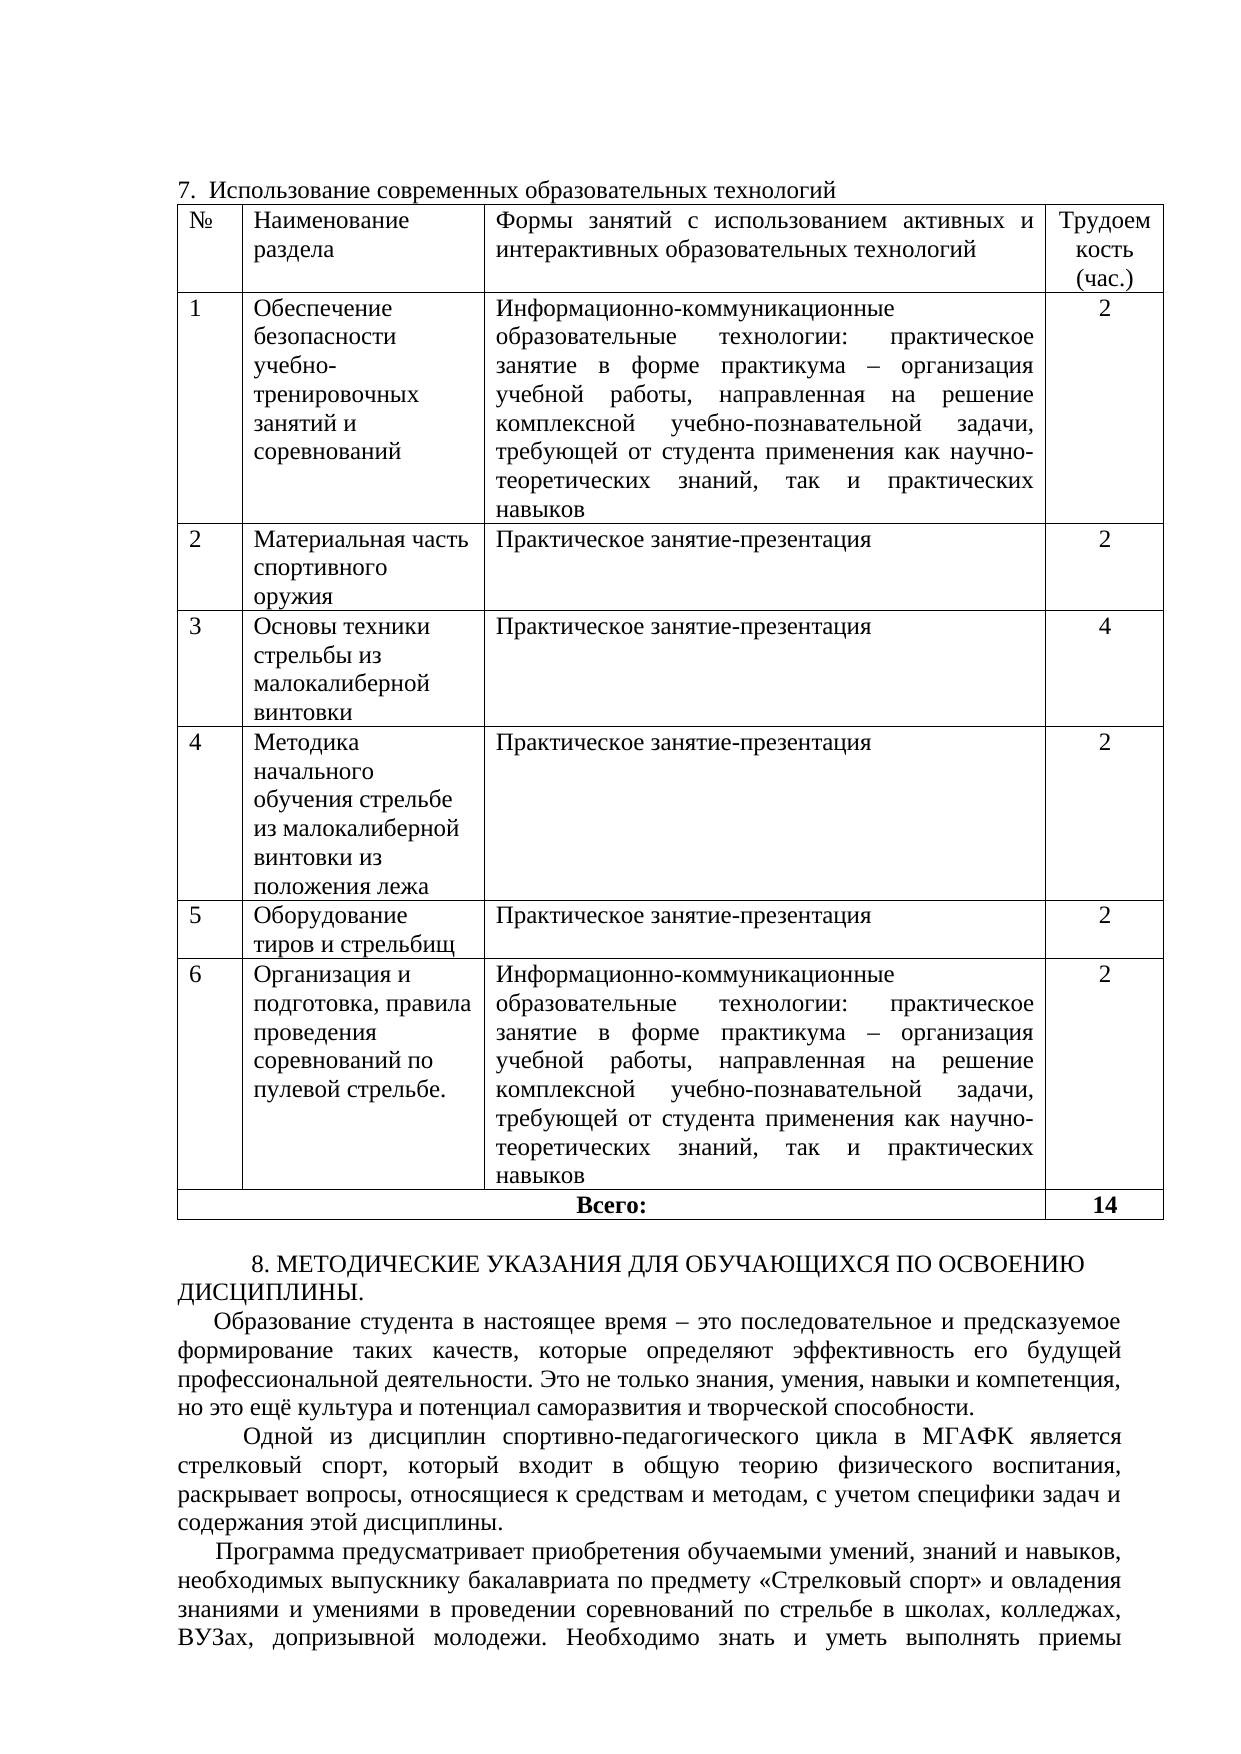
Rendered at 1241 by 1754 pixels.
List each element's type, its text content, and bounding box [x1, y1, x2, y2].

table_cell 4 [1046, 611, 1163, 726]
table_cell Обеспечение безопасности учебно-тренировочных занятий и соревнований [243, 293, 484, 523]
table_header № [178, 205, 242, 292]
table_cell Методика начального обучения стрельбе из малокалиберной винтовки из положения лежа [243, 727, 484, 899]
table_header Наименование раздела [243, 205, 484, 292]
table_cell 2 [1046, 959, 1163, 1189]
table_cell 4 [178, 727, 242, 899]
table_cell 2 [1046, 293, 1163, 523]
table_cell 2 [1046, 524, 1163, 610]
table_cell 3 [178, 611, 242, 726]
table_cell Практическое занятие-презентация [485, 901, 1045, 958]
table_header Трудоемкость (час.) [1046, 205, 1163, 292]
table_cell Оборудование тиров и стрельбищ [243, 901, 484, 958]
table_cell Основы техники стрельбы из малокалиберной винтовки [243, 611, 484, 726]
table_cell 6 [178, 959, 242, 1189]
table_cell 2 [178, 524, 242, 610]
table_header Формы занятий с использованием активных и интерактивных образовательных технологий [485, 205, 1045, 292]
table_cell Практическое занятие-презентация [485, 727, 1045, 899]
text 8. Методические указания для обучающихся по освоению дисциплины. [177, 1249, 1122, 1306]
table_cell 2 [1046, 727, 1163, 899]
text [177, 1536, 1122, 1651]
table_cell Информационно-коммуникационные образовательные технологии: практическое занятие в форме практикума – организация учебной работы, направленная на решение комплексной учебно-познавательной задачи, требующей от студента применения как научно-теоретических знаний, так и практических навыков [485, 293, 1045, 523]
table_cell Всего: [178, 1190, 1045, 1219]
table_cell Материальная часть спортивного оружия [243, 524, 484, 610]
table_cell 14 [1046, 1190, 1163, 1219]
table_cell Практическое занятие-презентация [485, 611, 1045, 726]
table_cell 1 [178, 293, 242, 523]
text Одной из дисциплин спортивно-педагогического цикла в МГАФК является стрелковый спорт, который входит в общую теорию физического воспитания, раскрывает вопросы, относящиеся к средствам и методам, с учетом специфики задач и содержания этой дисциплины. [177, 1421, 1122, 1536]
table_cell Организация и подготовка, правила проведения соревнований по пулевой стрельбе. [243, 959, 484, 1189]
text Образование студента в настоящее время – это последовательное и предсказуемое формирование таких качеств, которые определяют эффективность его будущей профессиональной деятельности. Это не только знания, умения, навыки и компетенция, но это ещё культура и потенциал саморазвития и творческой способности. [177, 1306, 1122, 1421]
text 7. Использование современных образовательных технологий [177, 176, 1122, 204]
table_cell 2 [1046, 901, 1163, 958]
table_cell Информационно-коммуникационные образовательные технологии: практическое занятие в форме практикума – организация учебной работы, направленная на решение комплексной учебно-познавательной задачи, требующей от студента применения как научно-теоретических знаний, так и практических навыков [485, 959, 1045, 1189]
table_cell 5 [178, 901, 242, 958]
table_cell Практическое занятие-презентация [485, 524, 1045, 610]
